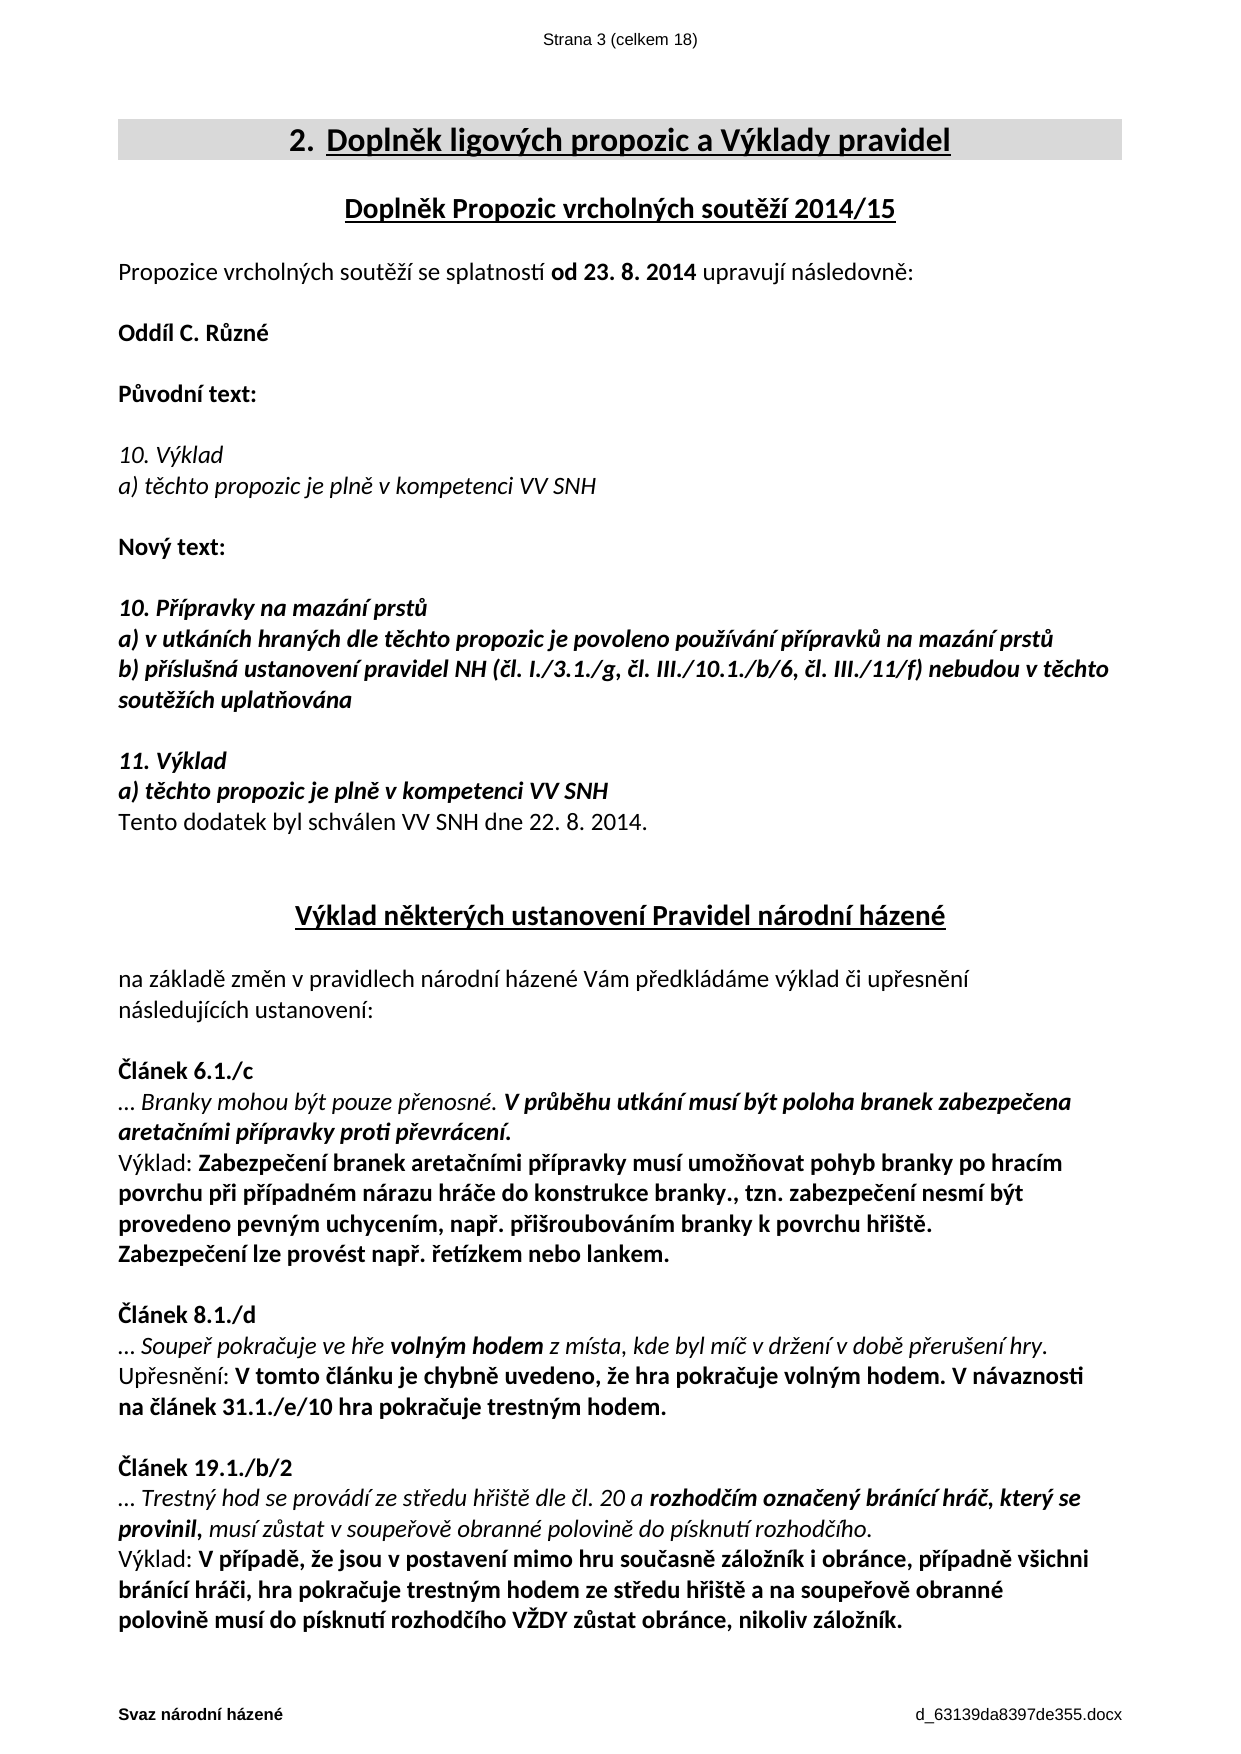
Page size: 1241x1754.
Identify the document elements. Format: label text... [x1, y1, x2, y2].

text … Soupeř pokračuje ve hře volným hodem z místa, kde byl míč v držení v době přerušení hry. [118, 1330, 1122, 1360]
text Zabezpečení lze provést např. řetízkem nebo lankem. [118, 1238, 1122, 1269]
text … Trestný hod se provádí ze středu hřiště dle čl. 20 a rozhodčím označený bránící hráč, který se [118, 1482, 1122, 1513]
text 10. Výklad [118, 440, 1122, 470]
list Doplněk ligových propozic a Výklady pravidel [118, 119, 1122, 160]
text b) příslušná ustanovení pravidel NH (čl. I./3.1./g, čl. III./10.1./b/6, čl. III./11/f) nebudou v těchto [118, 653, 1122, 684]
text následujících ustanovení: [118, 994, 1122, 1025]
text Článek 19.1./b/2 [118, 1452, 1122, 1482]
text aretačními přípravky proti převrácení. [118, 1116, 1122, 1147]
text soutěžích uplatňována [118, 684, 1122, 714]
text provedeno pevným uchycením, např. přišroubováním branky k povrchu hřiště. [118, 1208, 1122, 1238]
text Oddíl C. Různé [118, 318, 1122, 348]
text Propozice vrcholných soutěží se splatností od 23. 8. 2014 upravují následovně: [118, 257, 1122, 287]
text a) těchto propozic je plně v kompetenci VV SNH [118, 470, 1122, 501]
text polovině musí do písknutí rozhodčího VŽDY zůstat obránce, nikoliv záložník. [118, 1604, 1122, 1635]
text Výklad: V případě, že jsou v postavení mimo hru současně záložník i obránce, případně všichni [118, 1543, 1122, 1574]
text bránící hráči, hra pokračuje trestným hodem ze středu hřiště a na soupeřově obranné [118, 1574, 1122, 1604]
text a) v utkáních hraných dle těchto propozic je povoleno používání přípravků na mazání prstů [118, 623, 1122, 653]
text 11. Výklad [118, 745, 1122, 775]
text Doplněk Propozic vrcholných soutěží 2014/15 [118, 190, 1122, 226]
text Původní text: [118, 379, 1122, 409]
text na základě změn v pravidlech národní házené Vám předkládáme výklad či upřesnění [118, 964, 1122, 994]
text Výklad: Zabezpečení branek aretačními přípravky musí umožňovat pohyb branky po hracím [118, 1147, 1122, 1177]
text na článek 31.1./e/10 hra pokračuje trestným hodem. [118, 1391, 1122, 1421]
text Upřesnění: V tomto článku je chybně uvedeno, že hra pokračuje volným hodem. V návaznosti [118, 1360, 1122, 1391]
text Článek 8.1./d [118, 1299, 1122, 1330]
text a) těchto propozic je plně v kompetenci VV SNH [118, 775, 1122, 806]
text Nový text: [118, 531, 1122, 562]
text 10. Přípravky na mazání prstů [118, 592, 1122, 623]
text Článek 6.1./c [118, 1055, 1122, 1086]
text povrchu při případném nárazu hráče do konstrukce branky., tzn. zabezpečení nesmí být [118, 1177, 1122, 1208]
text Tento dodatek byl schválen VV SNH dne 22. 8. 2014. [118, 806, 1122, 836]
text Výklad některých ustanovení Pravidel národní házené [118, 897, 1122, 933]
text … Branky mohou být pouze přenosné. V průběhu utkání musí být poloha branek zabezpečena [118, 1086, 1122, 1116]
text provinil, musí zůstat v soupeřově obranné polovině do písknutí rozhodčího. [118, 1513, 1122, 1543]
